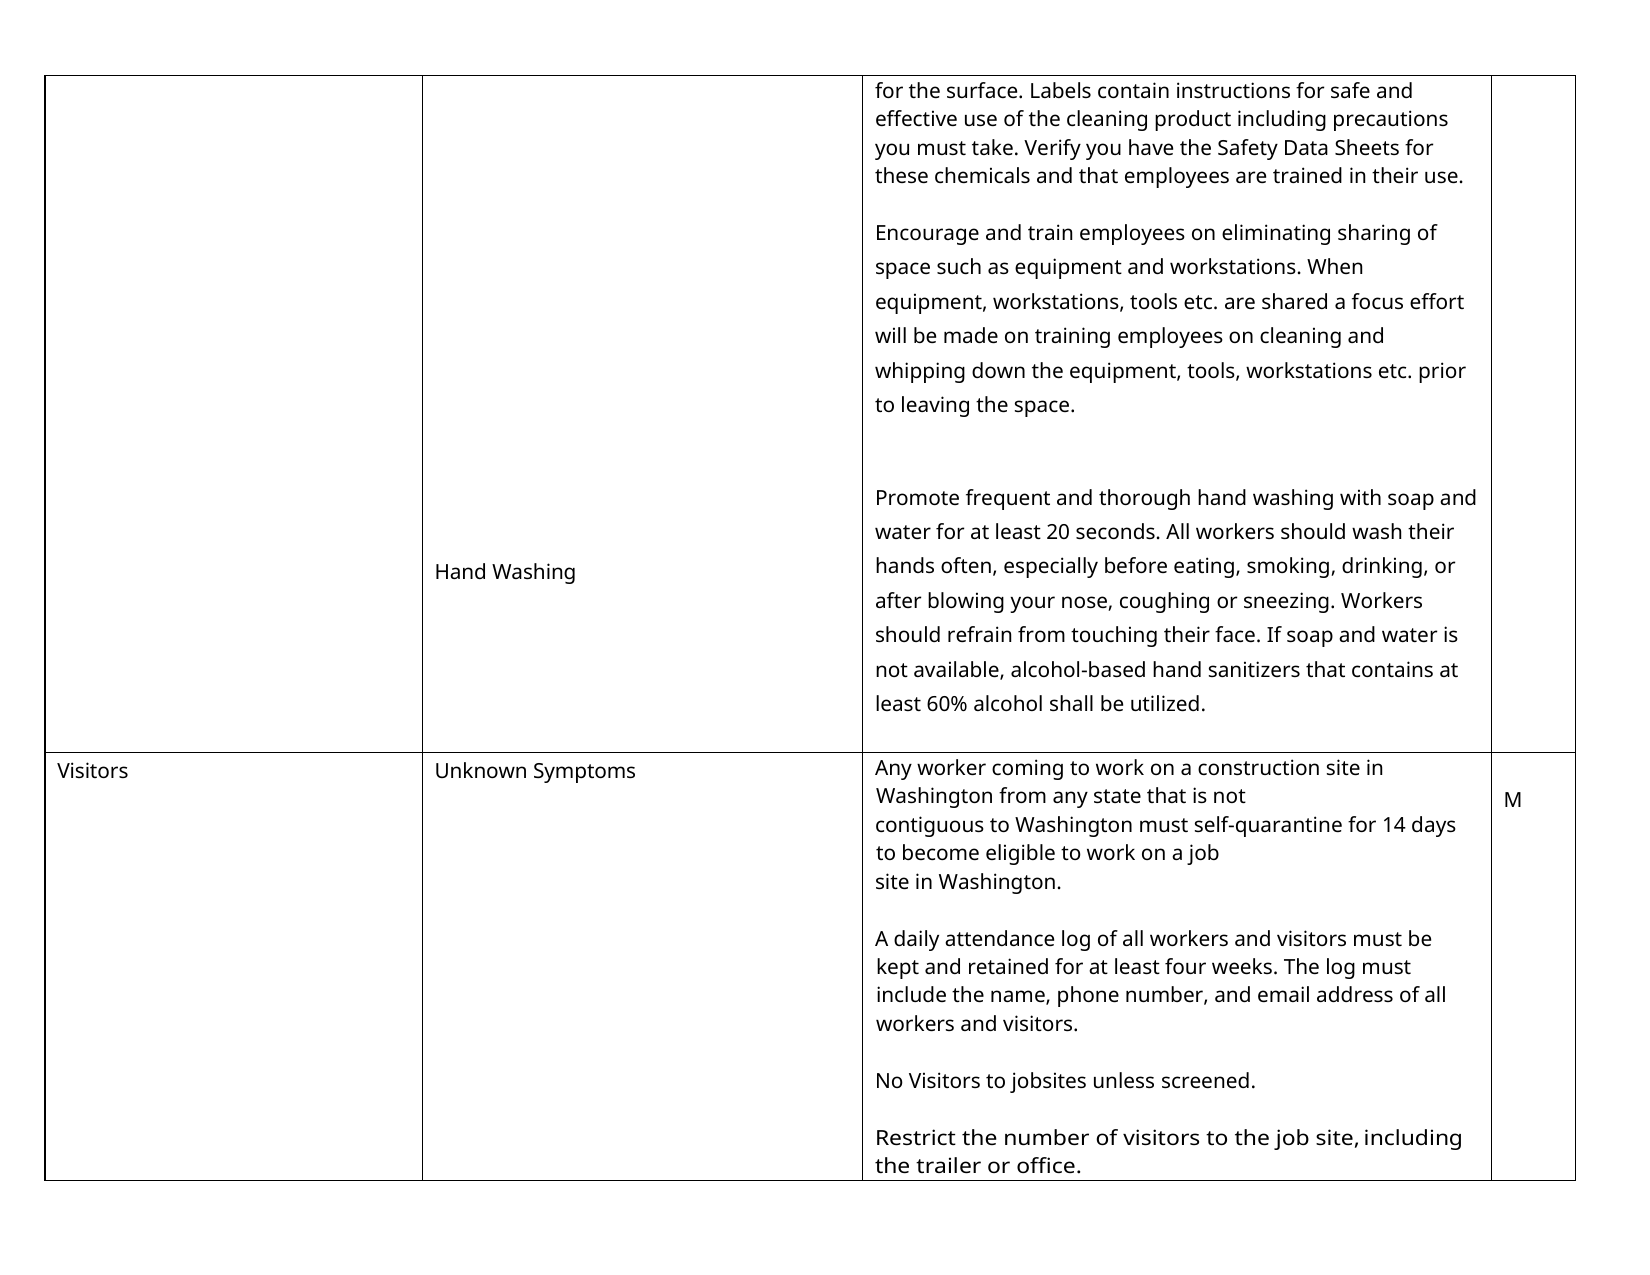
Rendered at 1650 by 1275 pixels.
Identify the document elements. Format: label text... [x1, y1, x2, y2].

table_cell M [1492, 76, 1575, 752]
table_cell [863, 753, 1491, 1179]
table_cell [863, 76, 1491, 752]
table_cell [423, 76, 862, 752]
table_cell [46, 76, 422, 752]
table_cell Visitors [46, 753, 422, 1179]
table_cell Unknown Symptoms [423, 753, 862, 1179]
table_cell M [1492, 753, 1575, 1179]
